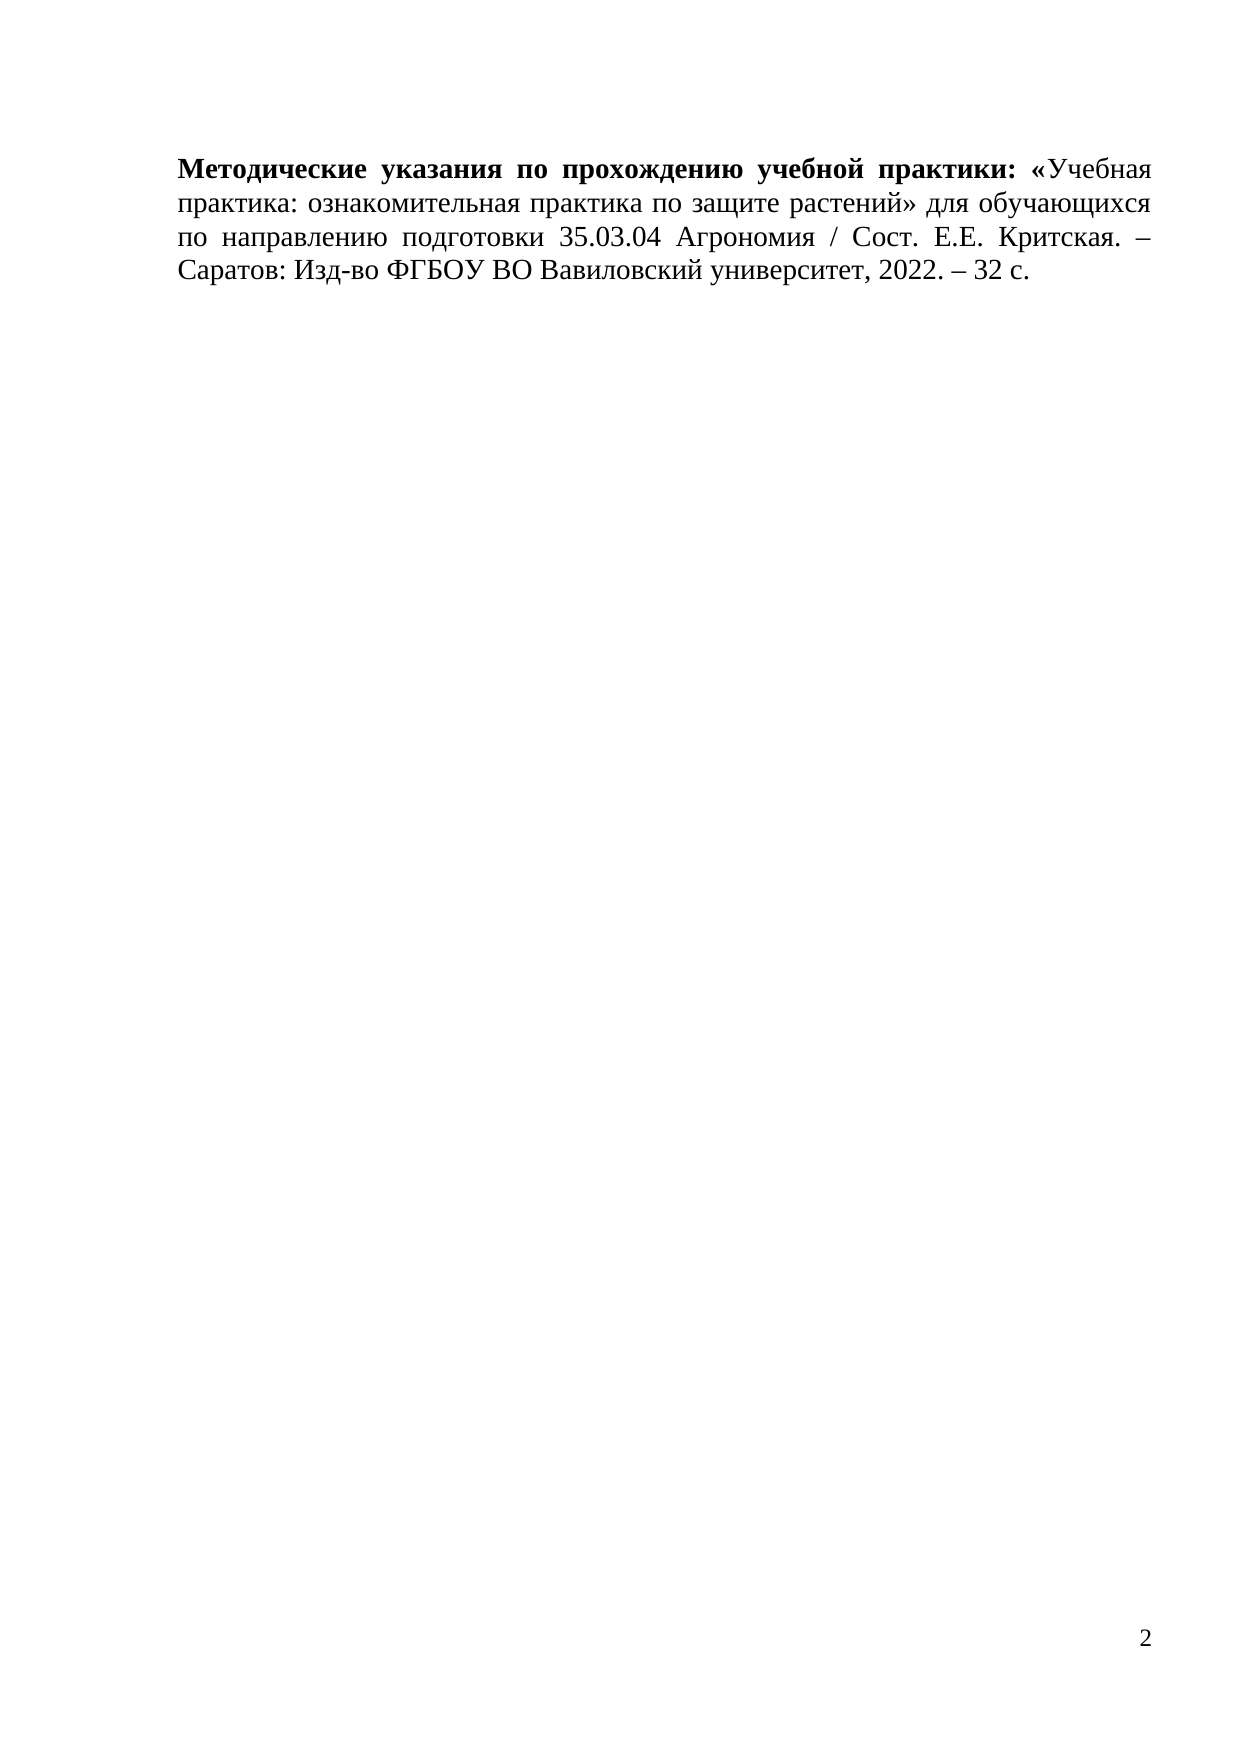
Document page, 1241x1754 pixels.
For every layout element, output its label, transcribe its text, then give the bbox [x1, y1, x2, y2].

text Методические указания по прохождению учебной практики: «Учебная практика: ознакомительная практика по защите растений» для обучающихся по направлению подготовки 35.03.04 Агрономия / Сост. Е.Е. Критская. – Саратов: Изд-во ФГБОУ ВО Вавиловский университет, 2022. – 32 с. [177, 152, 1152, 286]
